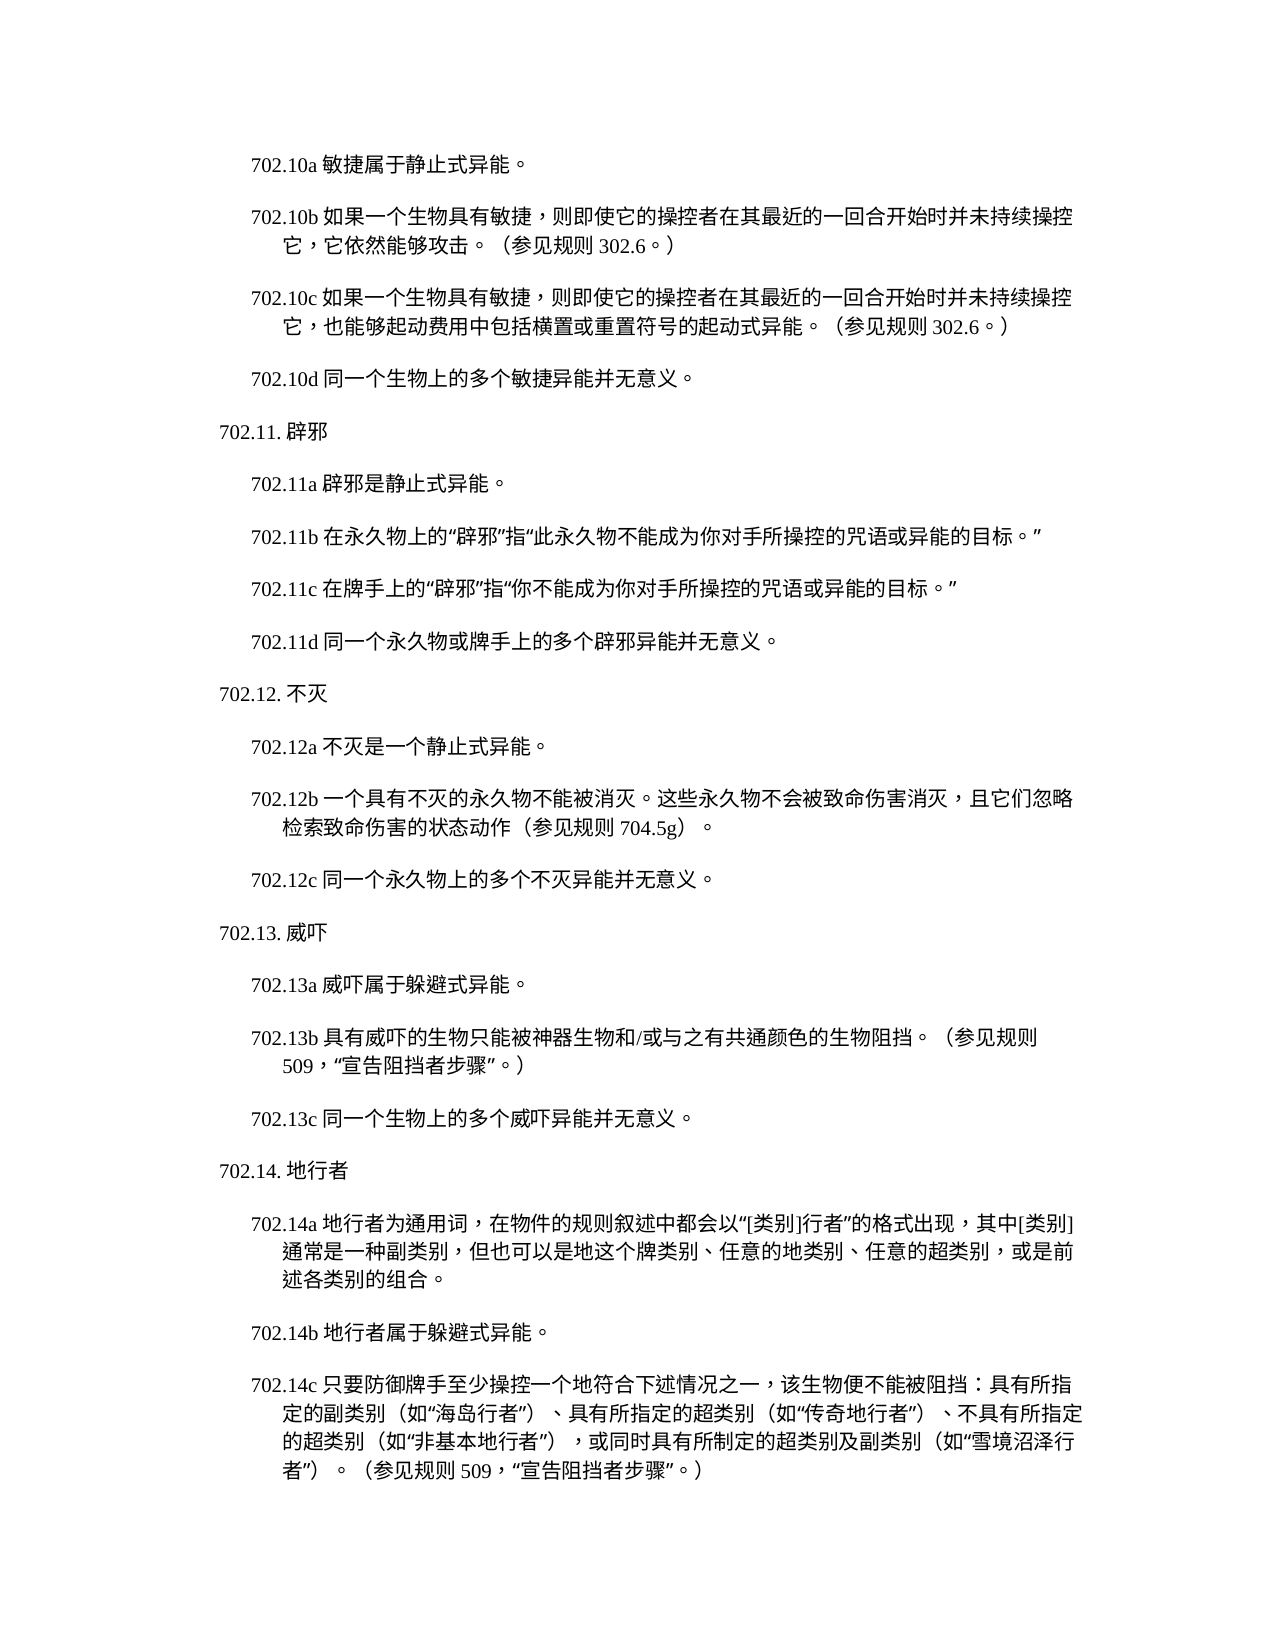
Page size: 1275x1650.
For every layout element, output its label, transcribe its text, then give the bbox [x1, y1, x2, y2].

text 702.14a 地行者为通用词，在物件的规则叙述中都会以“[类别]行者”的格式出现，其中[类别]通常是一种副类别，但也可以是地这个牌类别、任意的地类别、任意的超类别，或是前述各类别的组合。 [251, 1209, 1087, 1294]
text 702.12a 不灭是一个静止式异能。 [251, 732, 1087, 760]
text 702.13c 同一个生物上的多个威吓异能并无意义。 [251, 1104, 1087, 1132]
text 702.13b 具有威吓的生物只能被神器生物和/或与之有共通颜色的生物阻挡。（参见规则509，“宣告阻挡者步骤”。） [251, 1023, 1087, 1080]
text 702.10a 敏捷属于静止式异能。 [251, 150, 1087, 178]
text 702.10d 同一个生物上的多个敏捷异能并无意义。 [251, 364, 1087, 393]
text 702.12b 一个具有不灭的永久物不能被消灭。这些永久物不会被致命伤害消灭，且它们忽略检索致命伤害的状态动作（参见规则704.5g）。 [251, 784, 1087, 841]
text 702.11a 辟邪是静止式异能。 [251, 469, 1087, 498]
text 702.10c 如果一个生物具有敏捷，则即使它的操控者在其最近的一回合开始时并未持续操控它，也能够起动费用中包括横置或重置符号的起动式异能。（参见规则302.6。） [251, 283, 1087, 340]
text 702.12. 不灭 [219, 679, 1087, 708]
text 702.13. 威吓 [219, 918, 1087, 946]
text 702.13a 威吓属于躲避式异能。 [251, 970, 1087, 999]
text 702.11b 在永久物上的“辟邪”指“此永久物不能成为你对手所操控的咒语或异能的目标。” [251, 522, 1087, 550]
text 702.14b 地行者属于躲避式异能。 [251, 1318, 1087, 1347]
text 702.11. 辟邪 [219, 417, 1087, 445]
text 702.11d 同一个永久物或牌手上的多个辟邪异能并无意义。 [251, 627, 1087, 655]
text 702.14c 只要防御牌手至少操控一个地符合下述情况之一，该生物便不能被阻挡：具有所指定的副类别（如“海岛行者”）、具有所指定的超类别（如“传奇地行者”）、不具有所指定的超类别（如“非基本地行者”），或同时具有所制定的超类别及副类别（如“雪境沼泽行者”）。（参见规则509，“宣告阻挡者步骤”。） [251, 1371, 1087, 1484]
text 702.12c 同一个永久物上的多个不灭异能并无意义。 [251, 865, 1087, 894]
text 702.10b 如果一个生物具有敏捷，则即使它的操控者在其最近的一回合开始时并未持续操控它，它依然能够攻击。（参见规则302.6。） [251, 202, 1087, 259]
text 702.14. 地行者 [219, 1156, 1087, 1185]
text 702.11c 在牌手上的“辟邪”指“你不能成为你对手所操控的咒语或异能的目标。” [251, 574, 1087, 603]
